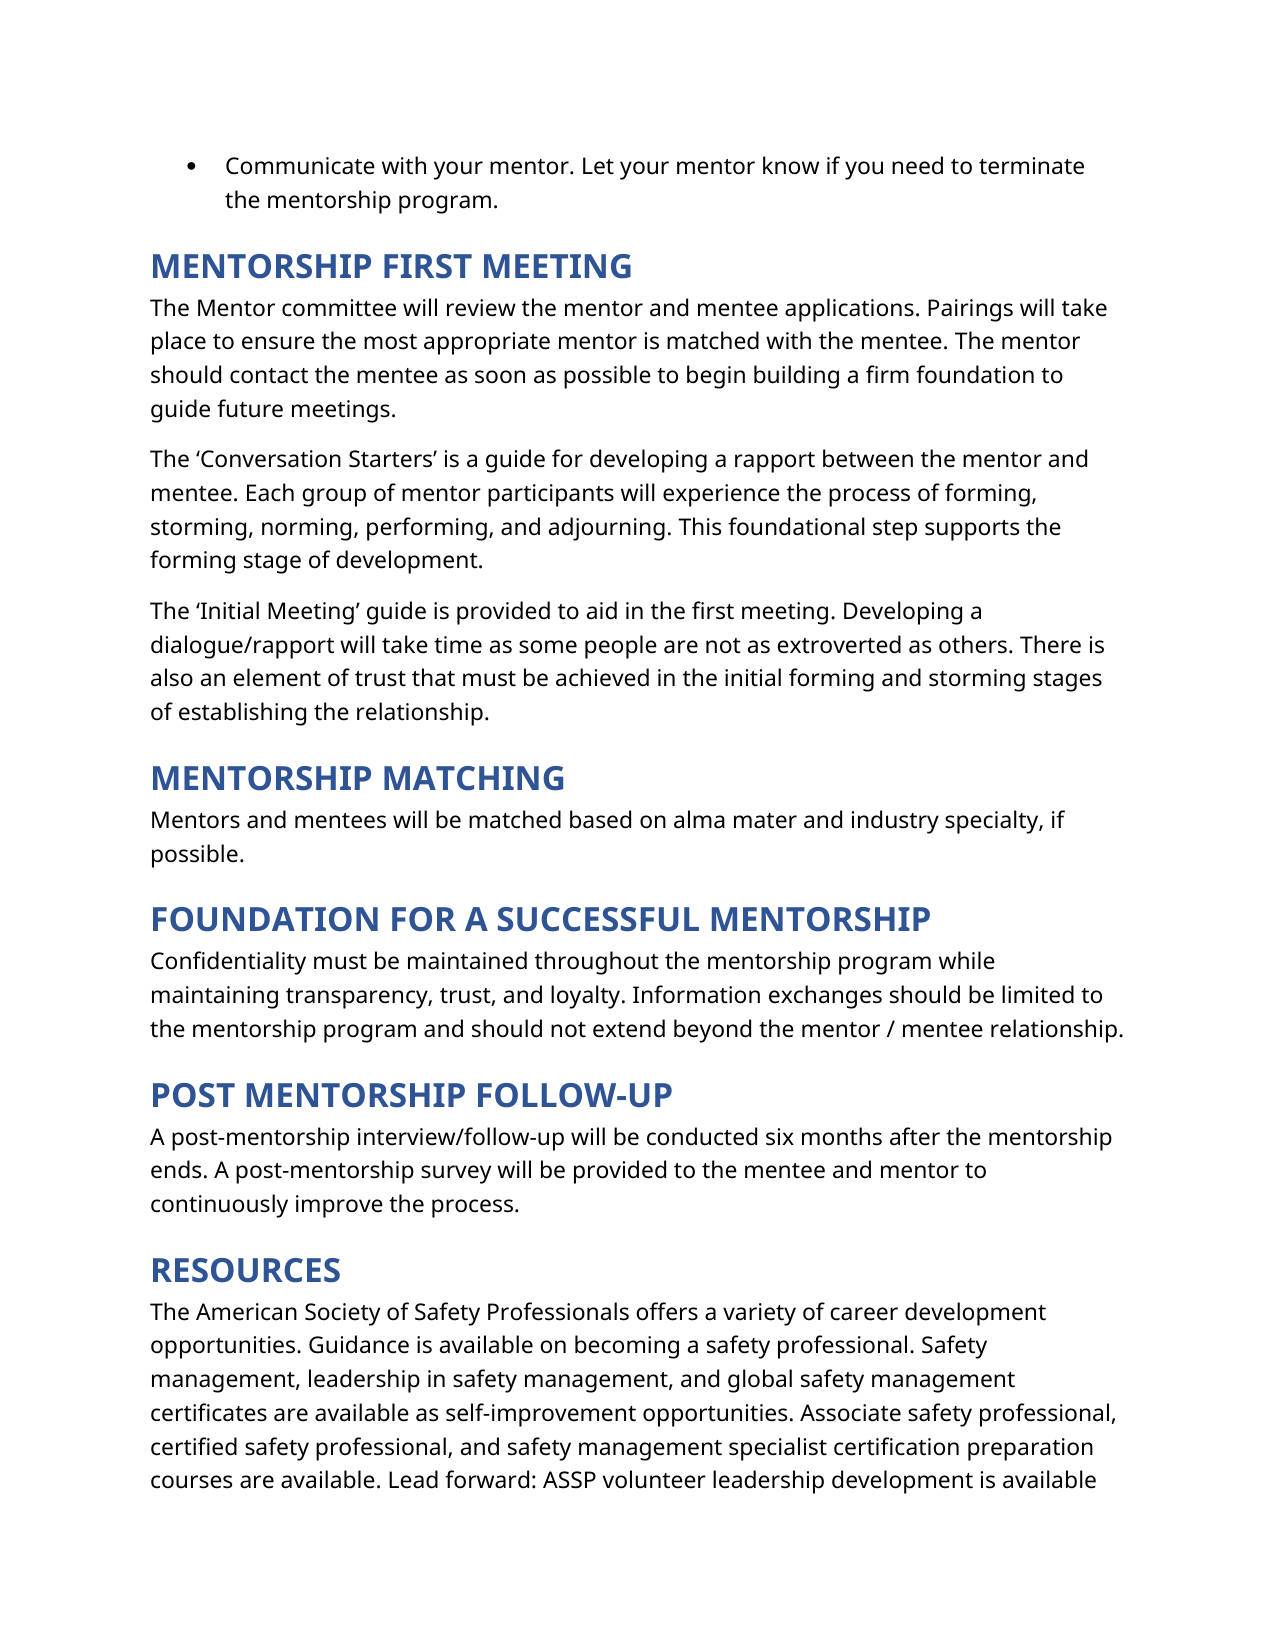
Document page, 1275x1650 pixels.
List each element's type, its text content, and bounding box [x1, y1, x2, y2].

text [150, 1296, 1125, 1496]
subtitle FOUNDATION FOR A SUCCESSFUL MENTORSHIP [150, 896, 1125, 942]
subtitle RESOURCES [150, 1247, 1125, 1292]
list Communicate with your mentor. Let your mentor know if you need to terminate the mentorship program. [187, 150, 1125, 215]
subtitle MENTORSHIP FIRST MEETING [150, 242, 1125, 288]
subtitle POST MENTORSHIP FOLLOW-UP [150, 1071, 1125, 1117]
text A post-mentorship interview/follow-up will be conducted six months after the mentorship ends. A post-mentorship survey will be provided to the mentee and mentor to continuously improve the process. [150, 1120, 1125, 1219]
text The ‘Conversation Starters’ is a guide for developing a rapport between the mentor and mentee. Each group of mentor participants will experience the process of forming, storming, norming, performing, and adjourning. This foundational step supports the forming stage of development. [150, 443, 1125, 576]
text MENTORSHIP MATCHING [150, 755, 1125, 800]
text The Mentor committee will review the mentor and mentee applications. Pairings will take place to ensure the most appropriate mentor is matched with the mentee. The mentor should contact the mentee as soon as possible to begin building a firm foundation to guide future meetings. [150, 291, 1125, 424]
text Mentors and mentees will be matched based on alma mater and industry specialty, if possible. [150, 804, 1125, 869]
text The ‘Initial Meeting’ guide is provided to aid in the first meeting. Developing a dialogue/rapport will take time as some people are not as extroverted as others. There is also an element of trust that must be achieved in the initial forming and storming stages of establishing the relationship. [150, 595, 1125, 727]
text Confidentiality must be maintained throughout the mentorship program while maintaining transparency, trust, and loyalty. Information exchanges should be limited to the mentorship program and should not extend beyond the mentor / mentee relationship. [150, 945, 1125, 1044]
